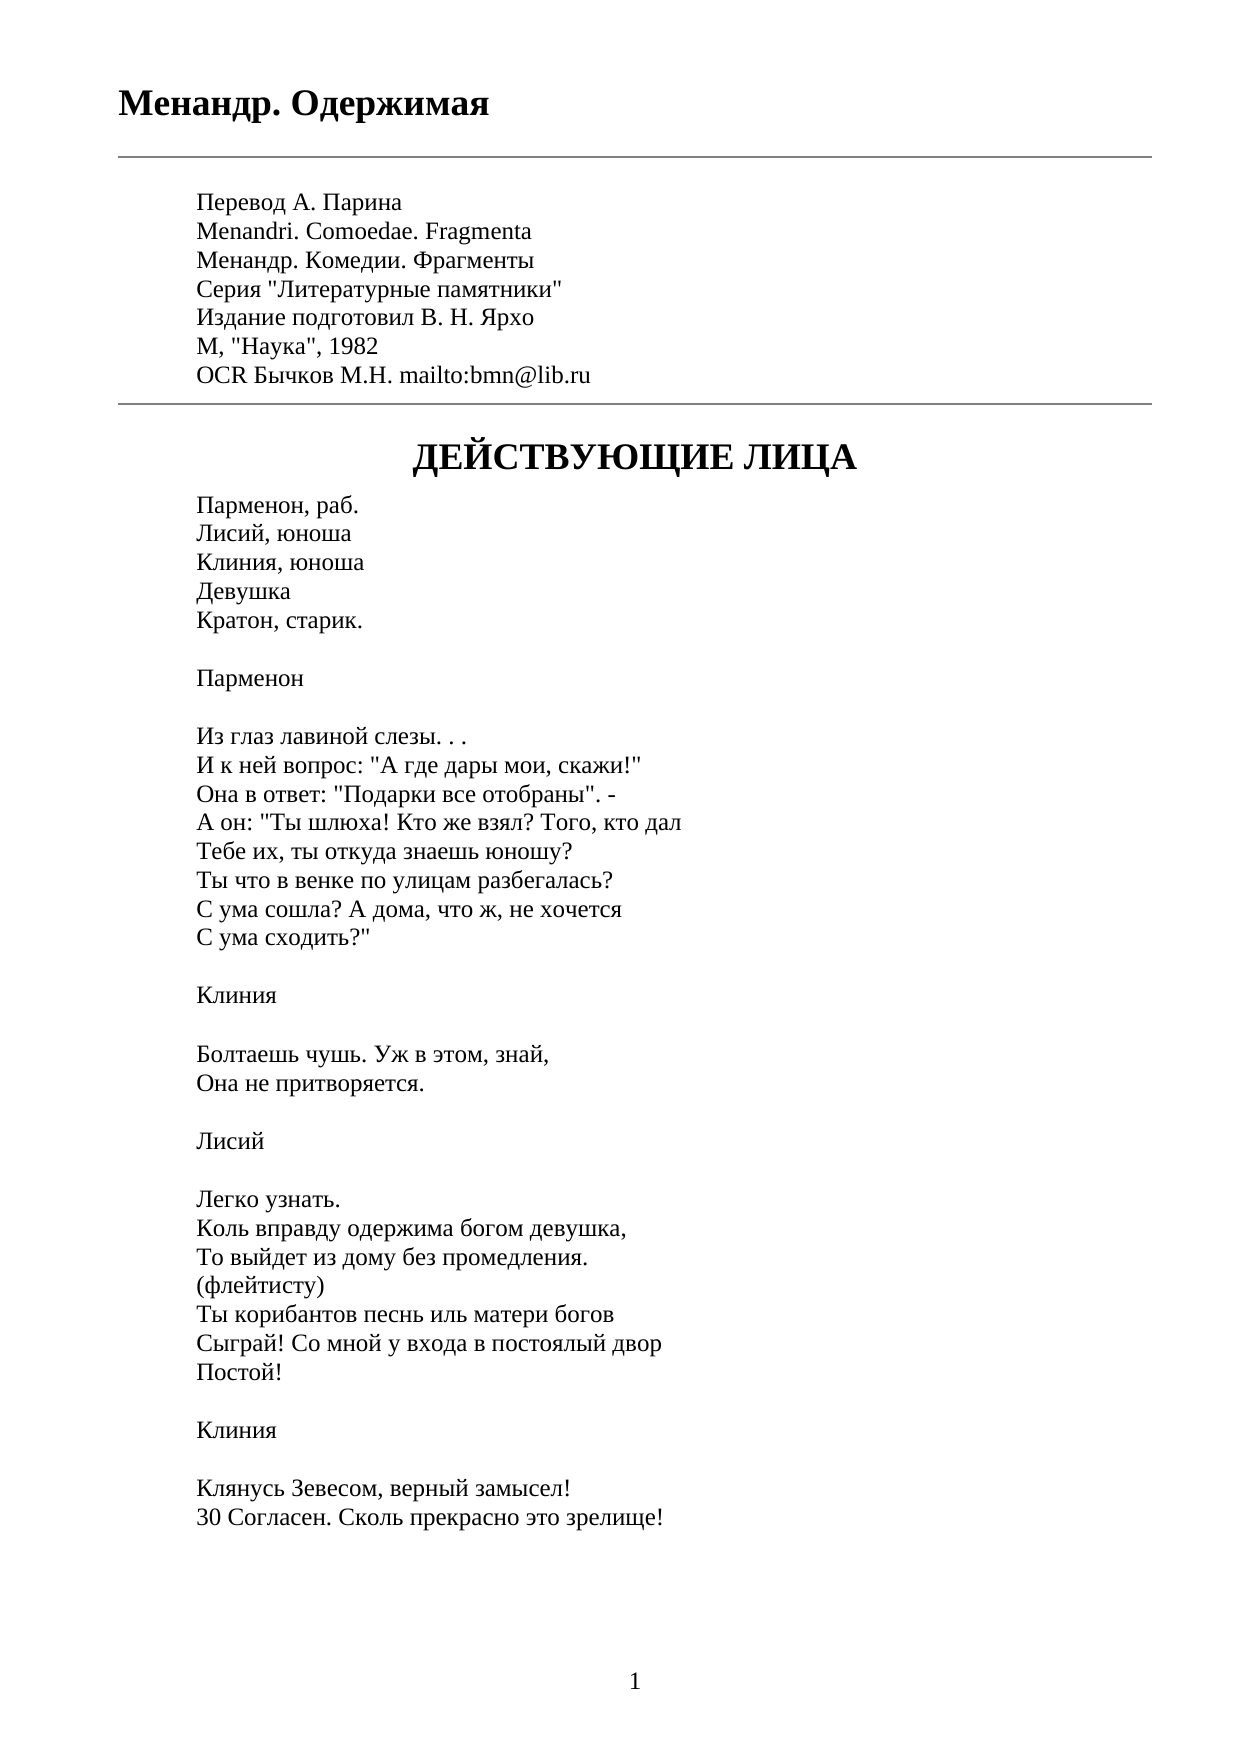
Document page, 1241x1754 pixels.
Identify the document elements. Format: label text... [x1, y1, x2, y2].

text Легко узнать. [177, 1184, 1152, 1213]
subtitle Менандр. Одержимая [118, 80, 1152, 123]
text 30 Согласен. Сколь прекрасно это зрелище! [177, 1502, 1152, 1531]
text А он: "Ты шлюха! Кто же взял? Того, кто дал [177, 807, 1152, 836]
text Кратон, старик. [177, 605, 1152, 633]
text Она в ответ: "Подарки все отобраны". - [177, 779, 1152, 807]
text Лисий, юноша [177, 518, 1152, 547]
text С ума сошла? А дома, что ж, не хочется [177, 894, 1152, 922]
text Клиния [177, 1415, 1152, 1443]
text Парменон [177, 663, 1152, 692]
text Ты корибантов песнь иль матери богов [177, 1299, 1152, 1328]
text Клиния [177, 981, 1152, 1009]
text Клянусь Зевесом, верный замысел! [177, 1473, 1152, 1502]
text Сыграй! Со мной у входа в постоялый двор [177, 1328, 1152, 1357]
text И к ней вопрос: "А где дары мои, скажи!" [177, 750, 1152, 779]
text Коль вправду одержима богом девушка, [177, 1213, 1152, 1242]
text Постой! [177, 1357, 1152, 1385]
text Ты что в венке по улицам разбегалась? [177, 865, 1152, 894]
text OCR Бычков М.Н. mailto:bmn@lib.ru [177, 360, 1152, 389]
text Серия "Литературные памятники" [177, 274, 1152, 302]
text Клиния, юноша [177, 547, 1152, 576]
text Парменон, раб. [177, 490, 1152, 518]
text (флейтисту) [177, 1270, 1152, 1299]
text М, "Наука", 1982 [177, 331, 1152, 360]
text С ума сходить?" [177, 922, 1152, 951]
subtitle ДЕЙСТВУЮЩИЕ ЛИЦА [118, 434, 1152, 477]
text Издание подготовил В. Н. Ярхо [177, 302, 1152, 331]
text Из глаз лавиной слезы. . . [177, 721, 1152, 750]
text Лисий [177, 1126, 1152, 1154]
text Девушка [177, 576, 1152, 605]
text Тебе их, ты откуда знаешь юношу? [177, 836, 1152, 865]
text Перевод А. Парина [177, 187, 1152, 216]
text Она не притворяется. [177, 1068, 1152, 1096]
text То выйдет из дому без промедления. [177, 1242, 1152, 1270]
text Болтаешь чушь. Уж в этом, знай, [177, 1039, 1152, 1068]
text Менандр. Комедии. Фрагменты [177, 245, 1152, 274]
text Menandri. Comoedae. Fragmenta [177, 216, 1152, 245]
